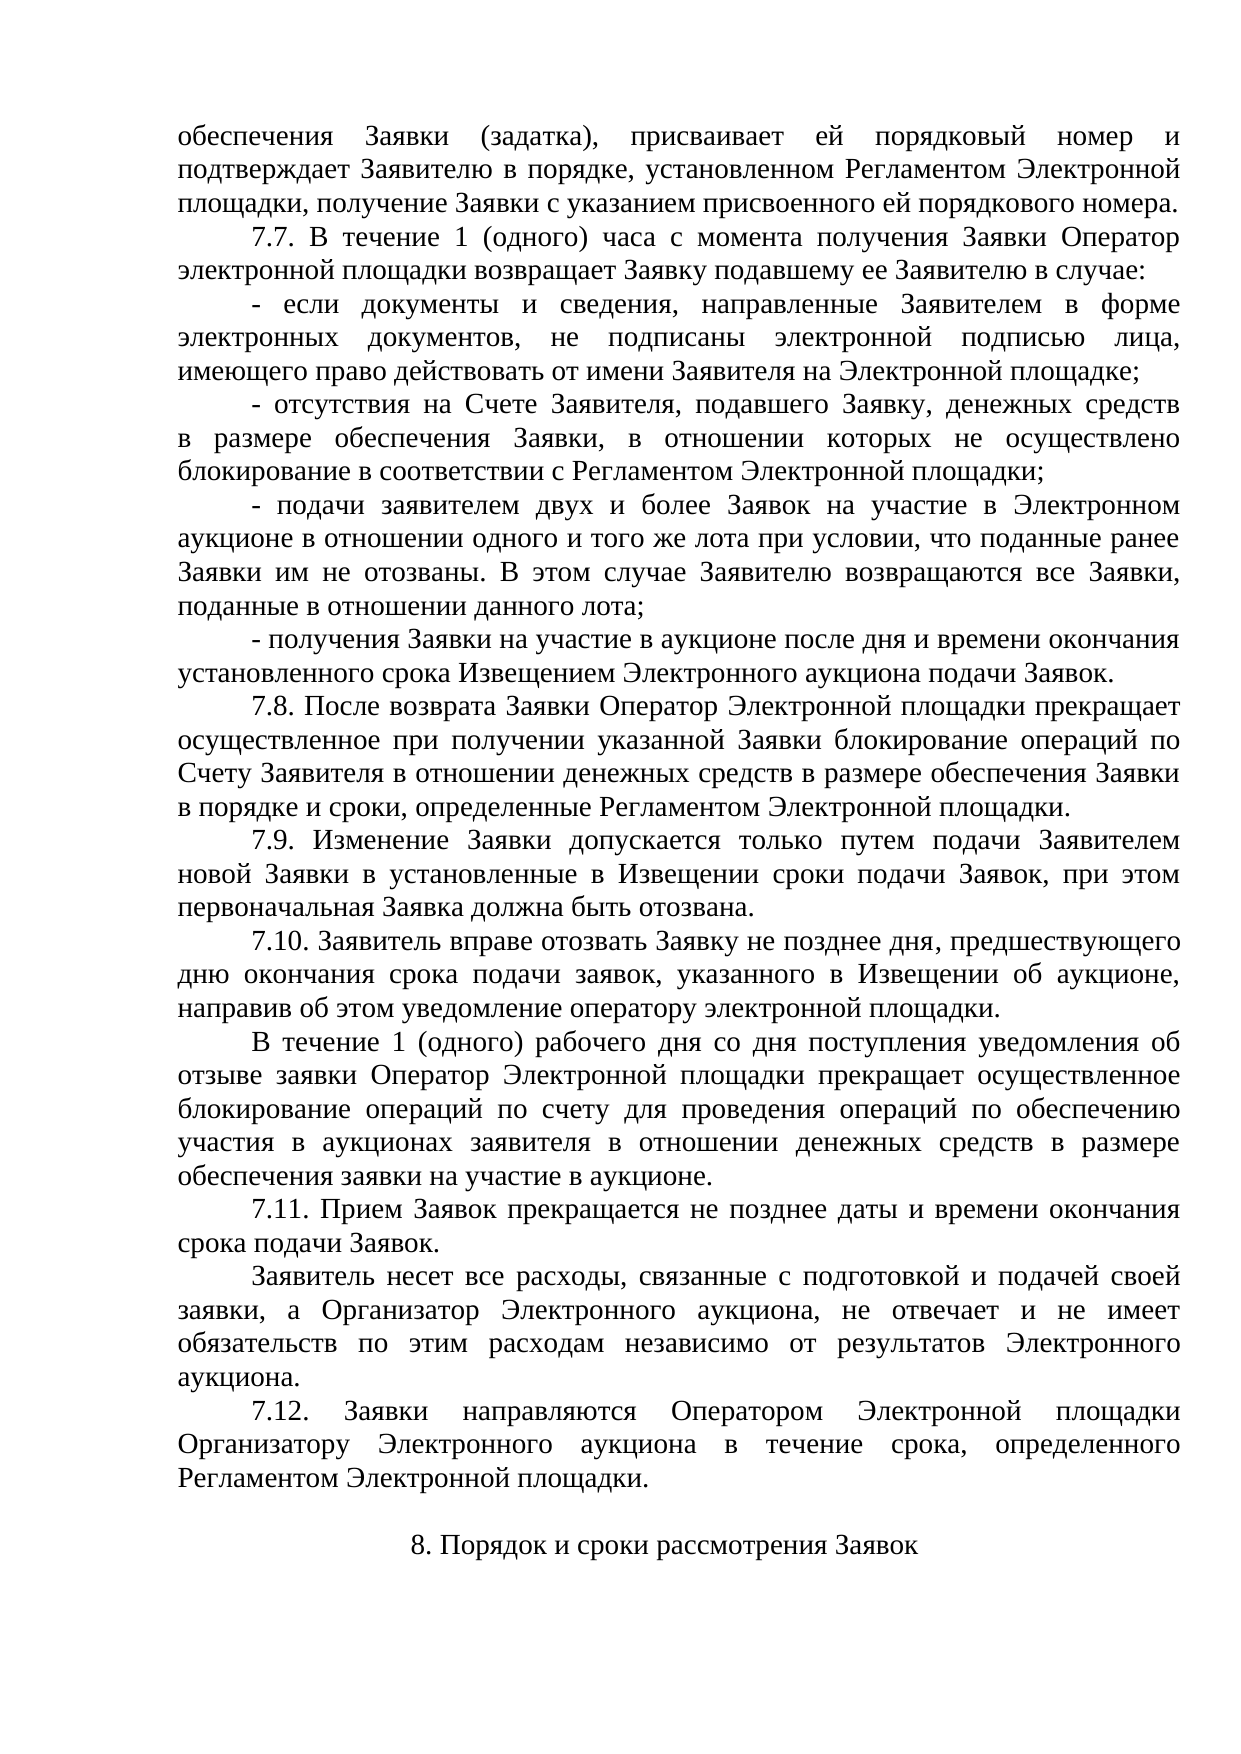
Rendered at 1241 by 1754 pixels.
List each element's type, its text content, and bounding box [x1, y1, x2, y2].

text - получения Заявки на участие в аукционе после дня и времени окончания установленного срока Извещением Электронного аукциона подачи Заявок. [177, 621, 1181, 688]
text - подачи заявителем двух и более Заявок на участие в Электронном аукционе в отношении одного и того же лота при условии, что поданные ранее Заявки им не отозваны. В этом случае Заявителю возвращаются все Заявки, поданные в отношении данного лота; [177, 487, 1181, 621]
text В течение 1 (одного) рабочего дня со дня поступления уведомления об отзыве заявки Оператор Электронной площадки прекращает осуществленное блокирование операций по счету для проведения операций по обеспечению участия в аукционах заявителя в отношении денежных средств в размере обеспечения заявки на участие в аукционе. [177, 1024, 1181, 1191]
text 7.12. Заявки направляются Оператором Электронной площадки Организатору Электронного аукциона в течение срока, определенного Регламентом Электронной площадки. [177, 1393, 1181, 1493]
text 8. Порядок и сроки рассмотрения Заявок [148, 1527, 1181, 1560]
text - отсутствия на Счете Заявителя, подавшего Заявку, денежных средств в размере обеспечения Заявки, в отношении которых не осуществлено блокирование в соответствии с Регламентом Электронной площадки; [177, 386, 1181, 487]
text - если документы и сведения, направленные Заявителем в форме электронных документов, не подписаны электронной подписью лица, имеющего право действовать от имени Заявителя на Электронной площадке; [177, 286, 1181, 386]
text 7.7. В течение 1 (одного) часа с момента получения Заявки Оператор электронной площадки возвращает Заявку подавшему ее Заявителю в случае: [177, 219, 1181, 286]
text 7.8. После возврата Заявки Оператор Электронной площадки прекращает осуществленное при получении указанной Заявки блокирование операций по Счету Заявителя в отношении денежных средств в размере обеспечения Заявки в порядке и сроки, определенные Регламентом Электронной площадки. [177, 688, 1181, 822]
text 7.9. Изменение Заявки допускается только путем подачи Заявителем новой Заявки в установленные в Извещении сроки подачи Заявок, при этом первоначальная Заявка должна быть отозвана. [177, 822, 1181, 923]
text 7.10. Заявитель вправе отозвать Заявку не позднее дня, предшествующего дню окончания срока подачи заявок, указанного в Извещении об аукционе, направив об этом уведомление оператору электронной площадки. [177, 923, 1181, 1024]
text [177, 118, 1181, 219]
text 7.11. Прием Заявок прекращается не позднее даты и времени окончания срока подачи Заявок. [177, 1191, 1181, 1258]
text Заявитель несет все расходы, связанные с подготовкой и подачей своей заявки, а Организатор Электронного аукциона, не отвечает и не имеет обязательств по этим расходам независимо от результатов Электронного аукциона. [177, 1258, 1181, 1393]
